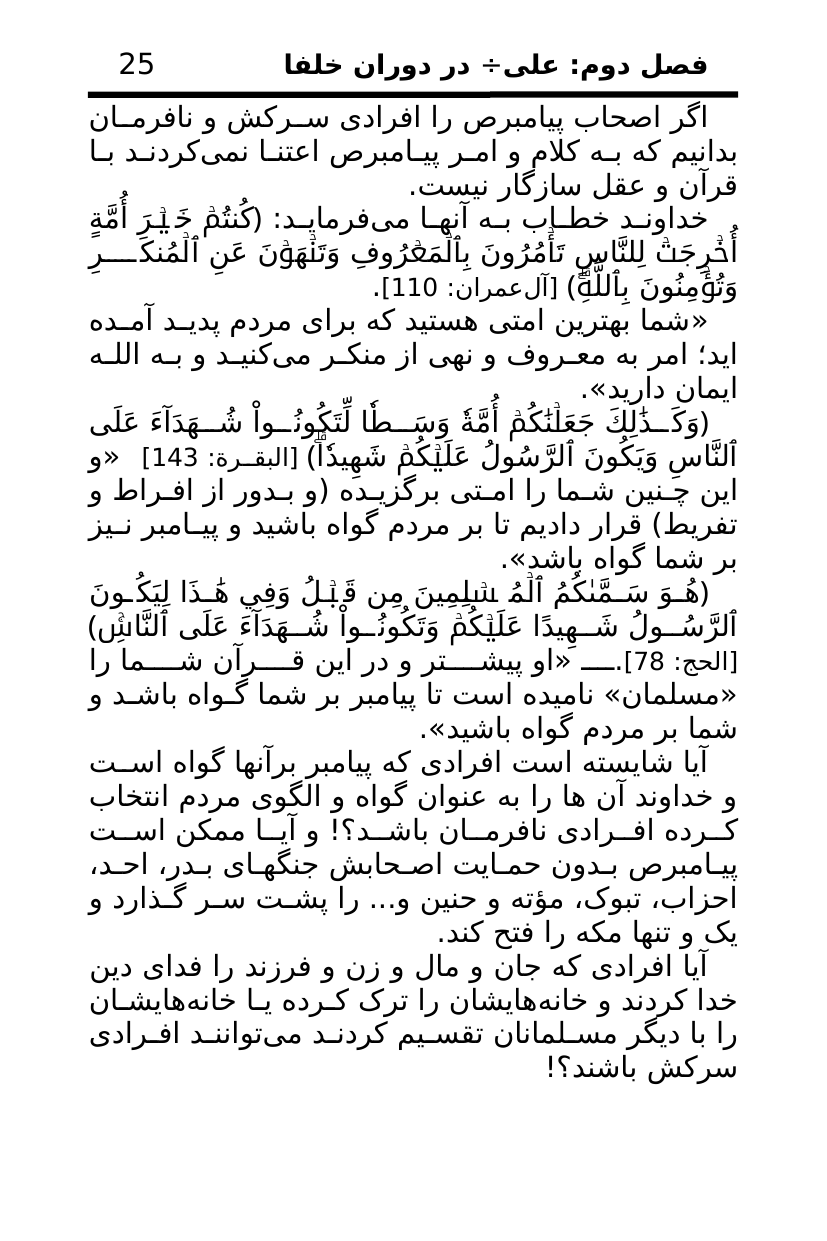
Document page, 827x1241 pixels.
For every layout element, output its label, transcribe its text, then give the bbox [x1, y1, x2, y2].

text آیا شایسته است افرادی که پیامبر برآنها گواه است و خداوند آن ها را به عنوان گواه و الگوی مردم انتخاب کرده افرادی نافرمان باشد؟! و آیا ممکن است پیامبرص بدون حمایت اصحابش جنگهای بدر، احد، احزاب، تبوک، مؤته و حنین و... را پشت سر گذارد و یک و تنها مکه را فتح کند. [89, 745, 738, 949]
text «شما بهترین امتی هستید که برای مردم پدید آمده اید؛ امر به معروف و نهی از منکر می‌کنید و به الله ایمان دارید». [89, 304, 738, 406]
text خداوند خطاب به آنها می‌فرماید: ﴿كُنتُمۡ خَيۡرَ أُمَّةٍ أُخۡرِجَتۡ لِلنَّاسِ تَأۡمُرُونَ بِٱلۡمَعۡرُوفِ وَتَنۡهَوۡنَ عَنِ ٱلۡمُنكَرِ وَتُؤۡمِنُونَ بِٱللَّهِۗ﴾ [آل‌عمران: 110]. [89, 202, 738, 304]
text ﴿هُوَ سَمَّىٰكُمُ ٱلۡمُسۡلِمِينَ مِن قَبۡلُ وَفِي هَٰذَا لِيَكُونَ ٱلرَّسُولُ شَهِيدًا عَلَيۡكُمۡ وَتَكُونُواْ شُهَدَآءَ عَلَى ٱلنَّاسِۚ﴾ [الحج: 78]. «او پیشتر و در این قرآن شما را «مسلمان» نامیده است تا پیامبر بر شما گواه باشد و شما بر مردم گواه باشید». [89, 575, 738, 745]
text آیا افرادی که جان و مال و زن و فرزند را فدای دین خدا کردند و خانه‌هایشان را ترک کرده یا خانه‌هایشان را با دیگر مسلمانان تقسیم کردند می‌توانند افرادی سرکش باشند؟! [89, 949, 738, 1085]
text ﴿وَكَذَٰلِكَ جَعَلۡنَٰكُمۡ أُمَّةٗ وَسَطٗا لِّتَكُونُواْ شُهَدَآءَ عَلَى ٱلنَّاسِ وَيَكُونَ ٱلرَّسُولُ عَلَيۡكُمۡ شَهِيدٗاۗ﴾ [البقرة: 143] «و این چنین شما را امتی برگزیده (و بدور از افراط و تفریط) قرار دادیم تا بر مردم گواه باشید و پیامبر نیز بر شما گواه باشد». [89, 406, 738, 575]
text اگر اصحاب پیامبرص را افرادی سرکش و نافرمان بدانیم که به کلام و امر پیامبرص اعتنا نمی‌کردند با قرآن و عقل سازگار نیست. [89, 100, 738, 202]
